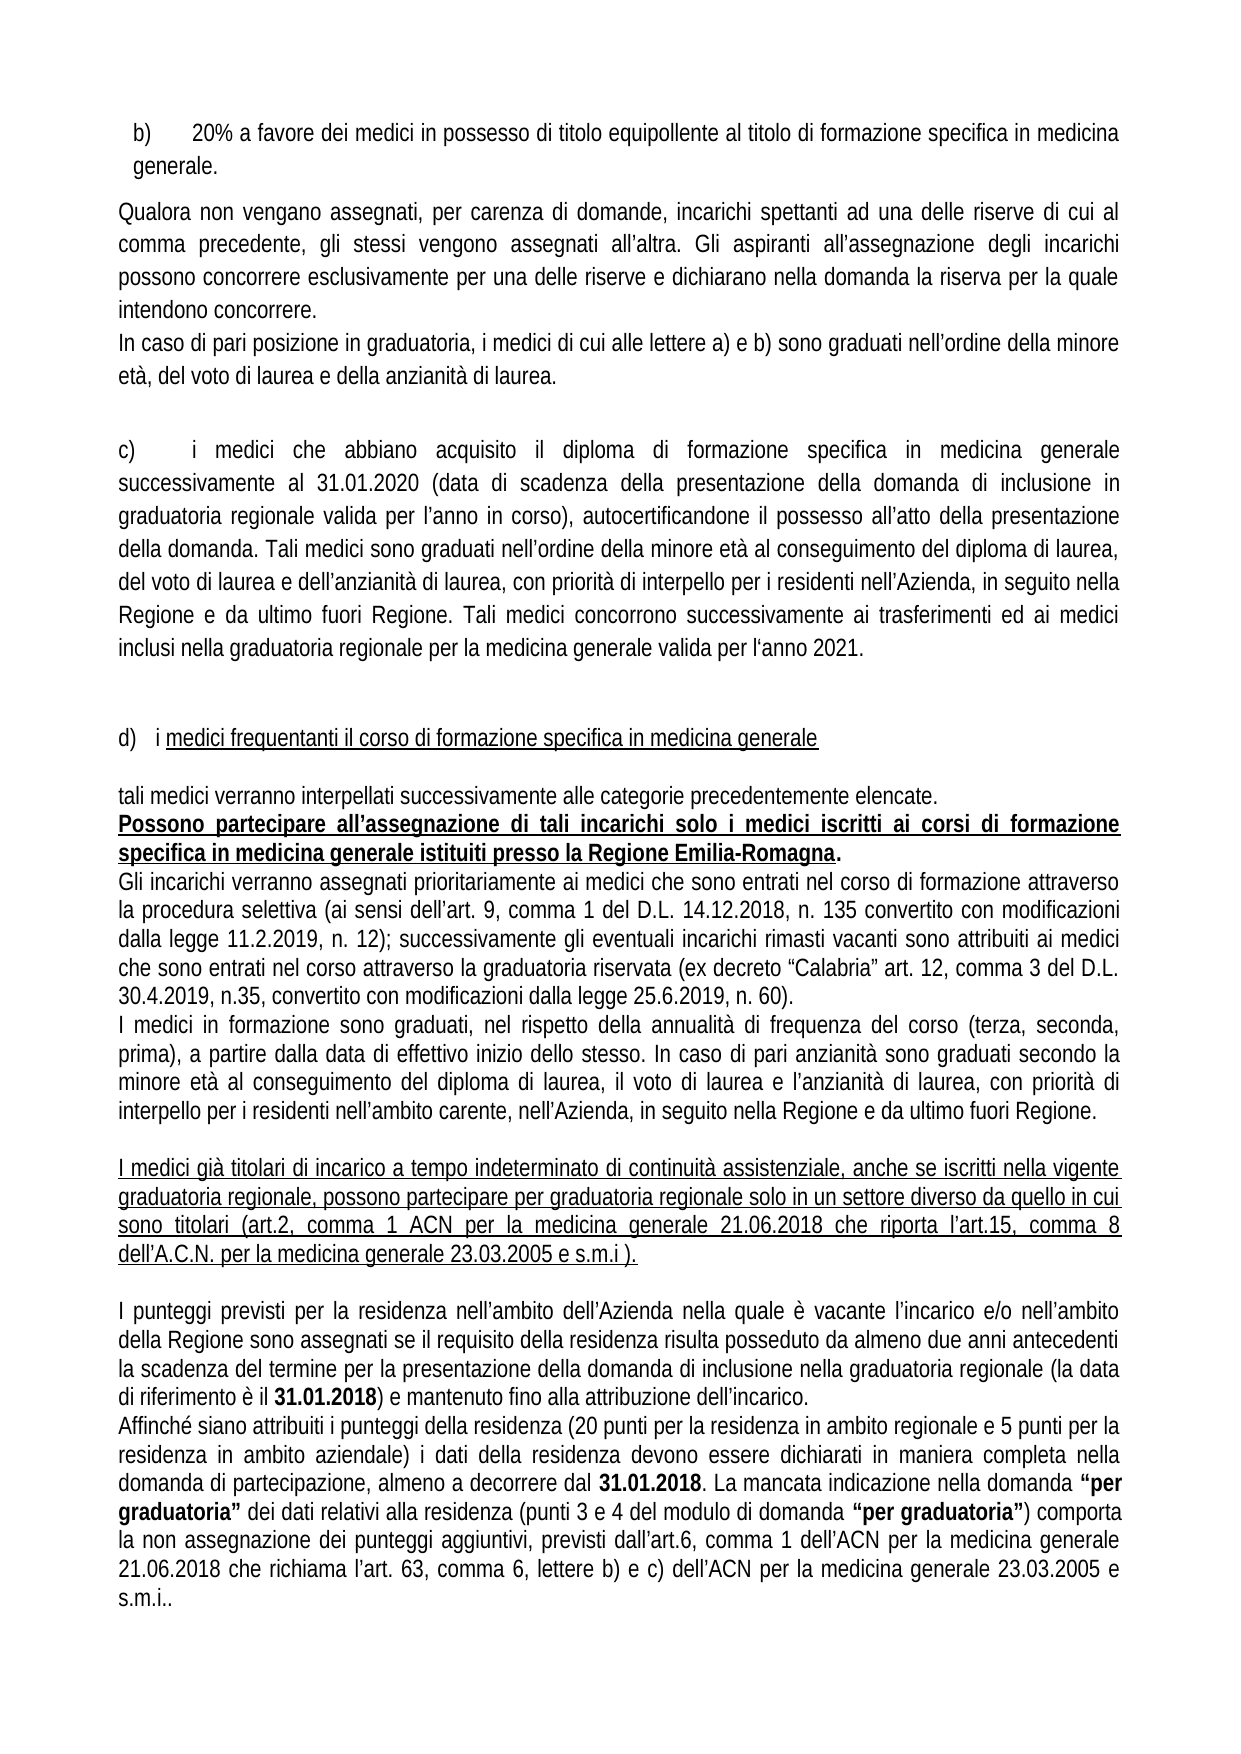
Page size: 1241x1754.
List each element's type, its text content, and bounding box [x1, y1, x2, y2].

text I medici già titolari di incarico a tempo indeterminato di continuità assistenziale, anche se iscritti nella vigente graduatoria regionale, possono partecipare per graduatoria regionale solo in un settore diverso da quello in cui sono titolari (art.2, comma 1 ACN per la medicina generale 21.06.2018 che riporta l’art.15, comma 8 dell’A.C.N. per la medicina generale 23.03.2005 e s.m.i ). [118, 1208, 1122, 1235]
text I punteggi previsti per la residenza nell’ambito dell’Azienda nella quale è vacante l’incarico e/o nell’ambito della Regione sono assegnati se il requisito della residenza risulta posseduto da almeno due anni antecedenti la scadenza del termine per la presentazione della domanda di inclusione nella graduatoria regionale (la data di riferimento è il 31.01.2018) e mantenuto fino alla attribuzione dell’incarico. [118, 1296, 1122, 1411]
list Possono partecipare all’assegnazione di tali incarichi solo i medici iscritti ai corsi di formazione specifica in medicina generale istituiti presso la Regione Emilia-Romagna. [118, 809, 1122, 867]
text tali medici verranno interpellati successivamente alle categorie precedentemente elencate. [118, 781, 1122, 809]
text Affinché siano attribuiti i punteggi della residenza (20 punti per la residenza in ambito regionale e 5 punti per la residenza in ambito aziendale) i dati della residenza devono essere dichiarati in maniera completa nella domanda di partecipazione, almeno a decorrere dal 31.01.2018. La mancata indicazione nella domanda “per graduatoria” dei dati relativi alla residenza (punti 3 e 4 del modulo di domanda “per graduatoria”) comporta la non assegnazione dei punteggi aggiuntivi, previsti dall’art.6, comma 1 dell’ACN per la medicina generale 21.06.2018 che richiama l’art. 63, comma 6, lettere b) e c) dell’ACN per la medicina generale 23.03.2005 e s.m.i.. [118, 1411, 1122, 1611]
text I medici già titolari di incarico a tempo indeterminato di continuità assistenziale, anche se iscritti nella vigente graduatoria regionale, possono partecipare per graduatoria regionale solo in un settore diverso da quello in cui sono titolari (art.2, comma 1 ACN per la medicina generale 21.06.2018 che riporta l’art.15, comma 8 dell’A.C.N. per la medicina generale 23.03.2005 e s.m.i ). [118, 1179, 1122, 1207]
list In caso di pari posizione in graduatoria, i medici di cui alle lettere a) e b) sono graduati nell’ordine della minore età, del voto di laurea e della anzianità di laurea. [118, 328, 1122, 390]
list i medici che abbiano acquisito il diploma di formazione specifica in medicina generale successivamente al 31.01.2020 (data di scadenza della presentazione della domanda di inclusione in graduatoria regionale valida per l’anno in corso), autocertificandone il possesso all’atto della presentazione della domanda. Tali medici sono graduati nell’ordine della minore età al conseguimento del diploma di laurea, del voto di laurea e dell’anzianità di laurea, con priorità di interpello per i residenti nell’Azienda, in seguito nella Regione e da ultimo fuori Regione. Tali medici concorrono successivamente ai trasferimenti ed ai medici inclusi nella graduatoria regionale per la medicina generale valida per l‘anno 2021. [118, 435, 1122, 661]
list I medici in formazione sono graduati, nel rispetto della annualità di frequenza del corso (terza, seconda, prima), a partire dalla data di effettivo inizio dello stesso. In caso di pari anzianità sono graduati secondo la minore età al conseguimento del diploma di laurea, il voto di laurea e l’anzianità di laurea, con priorità di interpello per i residenti nell’ambito carente, nell’Azienda, in seguito nella Regione e da ultimo fuori Regione. [118, 1010, 1122, 1124]
list Qualora non vengano assegnati, per carenza di domande, incarichi spettanti ad una delle riserve di cui al comma precedente, gli stessi vengono assegnati all’altra. Gli aspiranti all’assegnazione degli incarichi possono concorrere esclusivamente per una delle riserve e dichiarano nella domanda la riserva per la quale intendono concorrere. [118, 196, 1122, 324]
text I medici già titolari di incarico a tempo indeterminato di continuità assistenziale, anche se iscritti nella vigente graduatoria regionale, possono partecipare per graduatoria regionale solo in un settore diverso da quello in cui sono titolari (art.2, comma 1 ACN per la medicina generale 21.06.2018 che riporta l’art.15, comma 8 dell’A.C.N. per la medicina generale 23.03.2005 e s.m.i ). [118, 1237, 1122, 1268]
list i medici frequentanti il corso di formazione specifica in medicina generale [118, 723, 1122, 752]
list 20% a favore dei medici in possesso di titolo equipollente al titolo di formazione specifica in medicina generale. [133, 118, 1122, 180]
list Gli incarichi verranno assegnati prioritariamente ai medici che sono entrati nel corso di formazione attraverso la procedura selettiva (ai sensi dell’art. 9, comma 1 del D.L. 14.12.2018, n. 135 convertito con modificazioni dalla legge 11.2.2019, n. 12); successivamente gli eventuali incarichi rimasti vacanti sono attribuiti ai medici che sono entrati nel corso attraverso la graduatoria riservata (ex decreto “Calabria” art. 12, comma 3 del D.L. 30.4.2019, n.35, convertito con modificazioni dalla legge 25.6.2019, n. 60). [118, 867, 1122, 1010]
text I medici già titolari di incarico a tempo indeterminato di continuità assistenziale, anche se iscritti nella vigente graduatoria regionale, possono partecipare per graduatoria regionale solo in un settore diverso da quello in cui sono titolari (art.2, comma 1 ACN per la medicina generale 21.06.2018 che riporta l’art.15, comma 8 dell’A.C.N. per la medicina generale 23.03.2005 e s.m.i ). [118, 1153, 1122, 1178]
